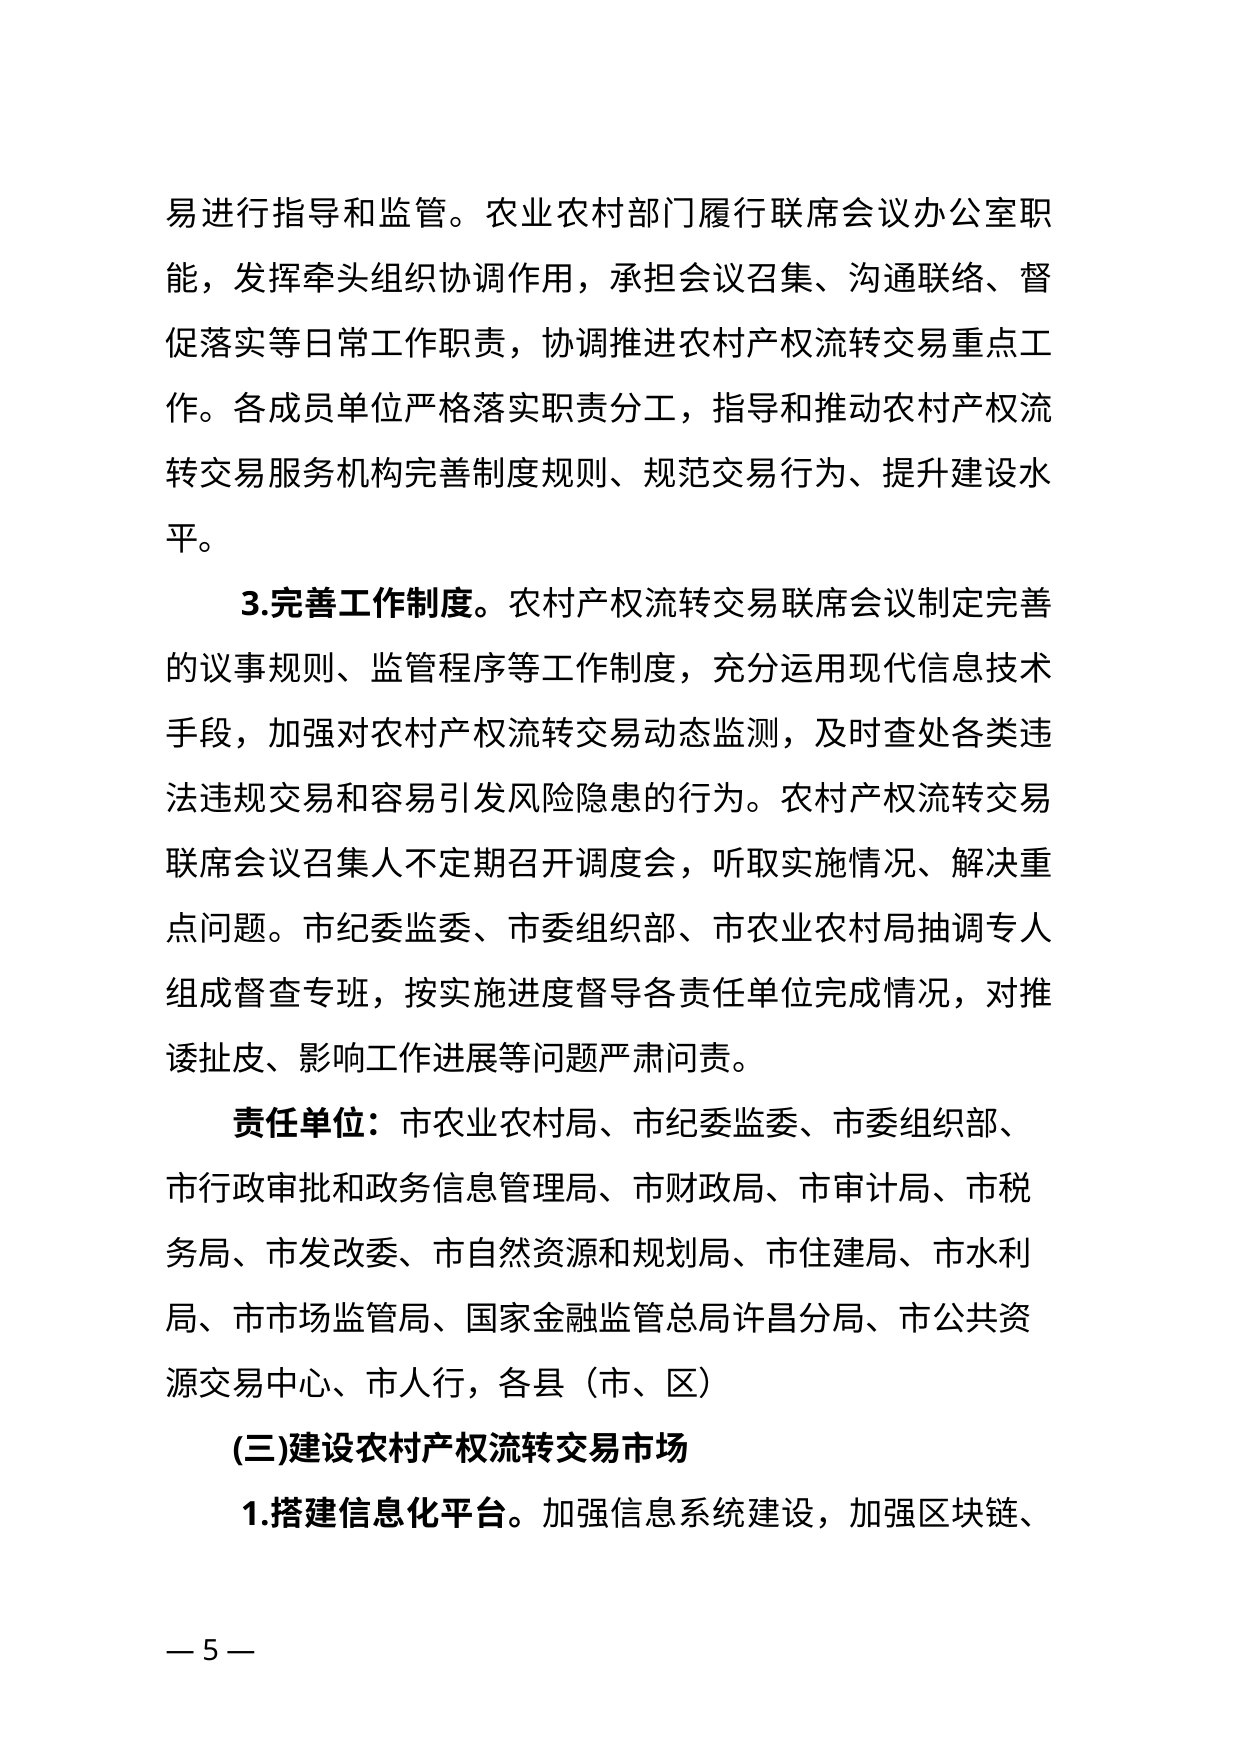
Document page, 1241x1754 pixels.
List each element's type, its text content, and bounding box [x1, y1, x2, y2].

text 3.完善工作制度。农村产权流转交易联席会议制定完善的议事规则、监管程序等工作制度，充分运用现代信息技术手段，加强对农村产权流转交易动态监测，及时查处各类违法违规交易和容易引发风险隐患的行为。农村产权流转交易联席会议召集人不定期召开调度会，听取实施情况、解决重点问题。市纪委监委、市委组织部、市农业农村局抽调专人组成督查专班，按实施进度督导各责任单位完成情况，对推诿扯皮、影响工作进展等问题严肃问责。 [165, 568, 1053, 1088]
list 责任单位：市农业农村局、市纪委监委、市委组织部、市行政审批和政务信息管理局、市财政局、市审计局、市税务局、市发改委、市自然资源和规划局、市住建局、市水利局、市市场监管局、国家金融监管总局许昌分局、市公共资源交易中心、市人行，各县（市、区） [165, 1088, 1053, 1413]
list (三)建设农村产权流转交易市场 [165, 1413, 1053, 1478]
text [165, 178, 1053, 568]
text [165, 1478, 1053, 1543]
